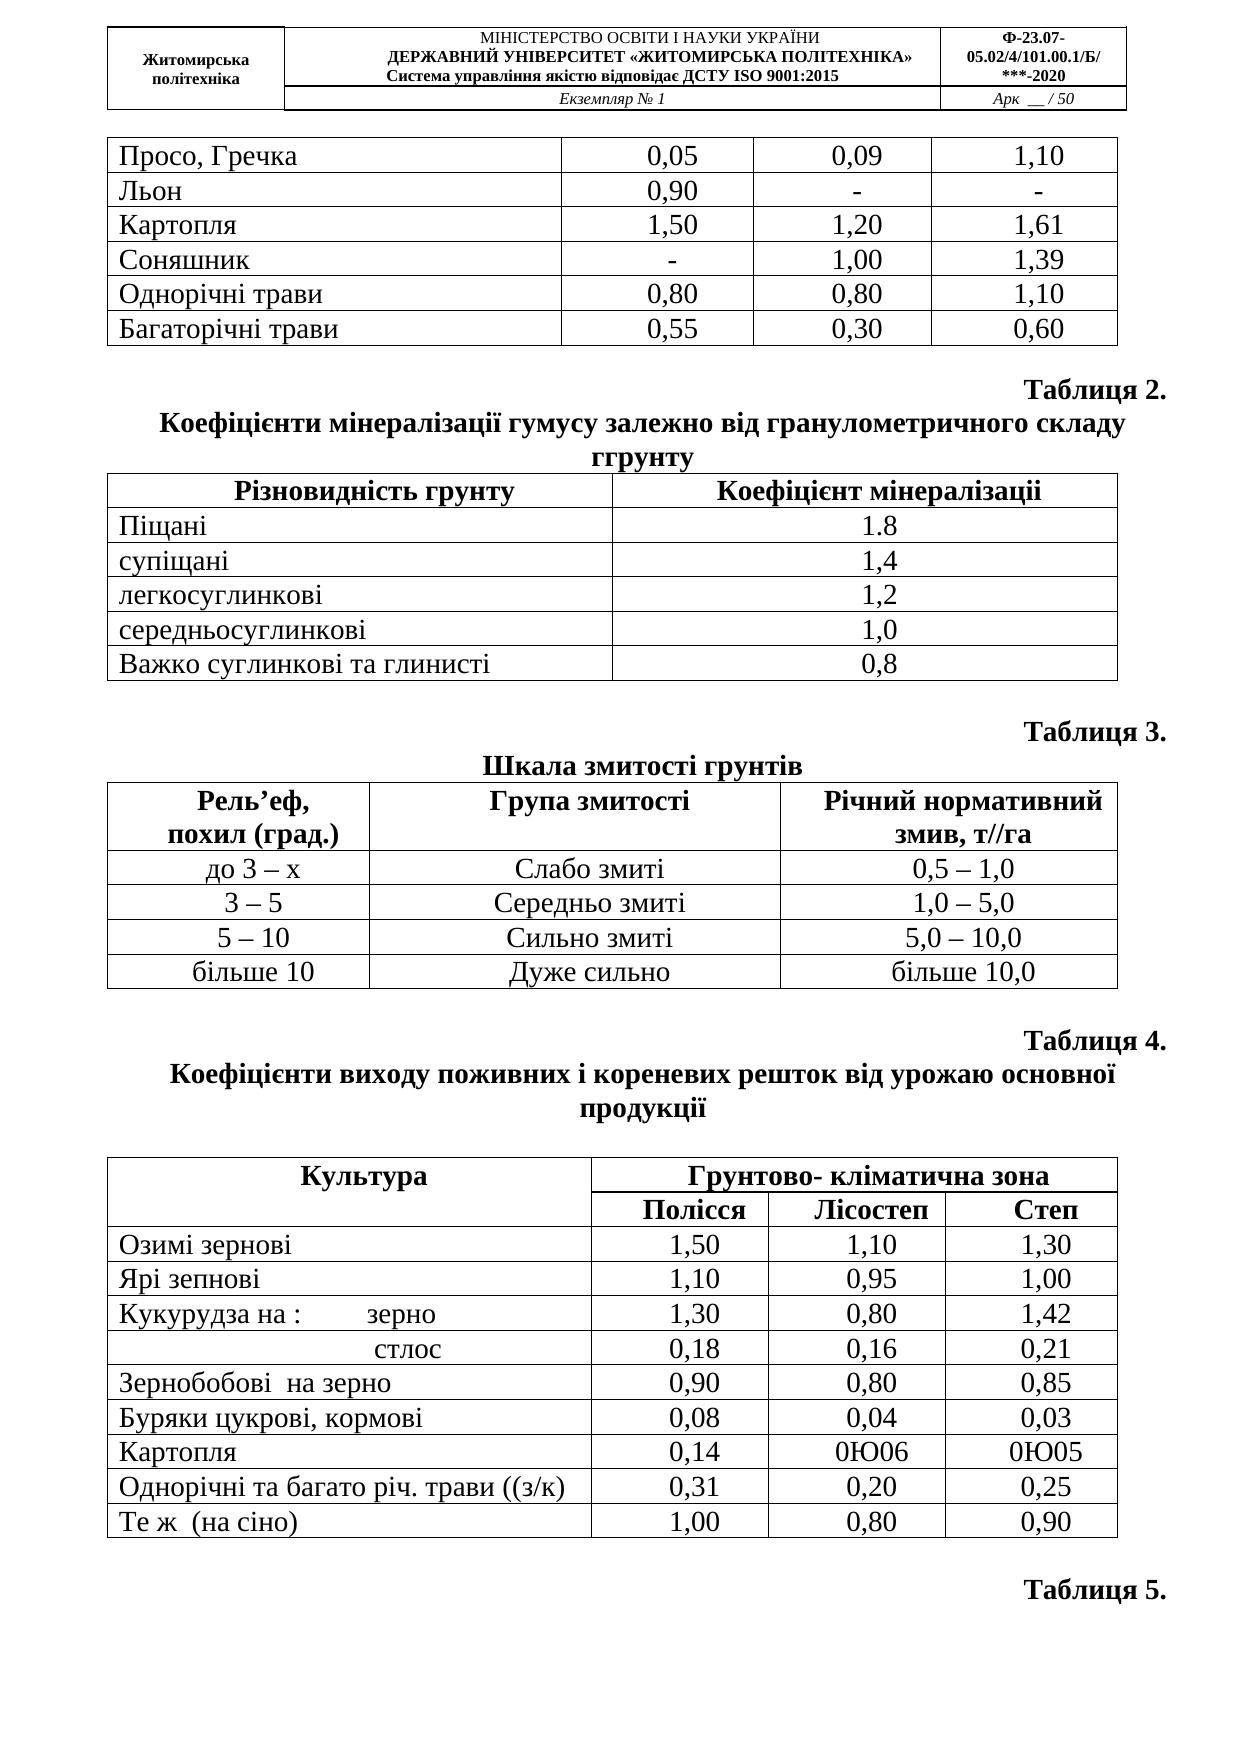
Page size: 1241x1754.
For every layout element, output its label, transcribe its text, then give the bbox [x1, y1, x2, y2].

table_cell 0,80 [754, 276, 931, 310]
table_cell 1.8 [613, 508, 1117, 542]
table_cell 1,00 [592, 1504, 768, 1537]
table_cell Багаторічні трави [108, 311, 561, 344]
table_cell 1,10 [932, 276, 1117, 310]
table_header Грунтово- кліматична зона [592, 1158, 1117, 1191]
table_cell 0,21 [946, 1331, 1117, 1364]
table_cell 0,90 [946, 1504, 1117, 1537]
table_cell 0,03 [946, 1400, 1117, 1433]
table_cell 0,5 – 1,0 [781, 851, 1117, 884]
text Коефіцієнти мінералізації гумусу залежно від гранулометричного складу [119, 405, 1167, 439]
table_cell 0Ю06 [769, 1435, 945, 1468]
table_cell Однорічні та багато річ. трави ((з/к) [108, 1469, 591, 1503]
table_cell 0,8 [613, 646, 1117, 680]
text Таблиця 2. [119, 372, 1167, 405]
table_cell Соняшник [108, 242, 561, 275]
table_header Культура [108, 1158, 591, 1226]
text Таблиця 4. [119, 1023, 1167, 1056]
text Коефіцієнти виходу поживних і кореневих решток від урожаю основної [119, 1056, 1167, 1090]
table_cell 0,80 [769, 1365, 945, 1399]
table_cell 1,30 [946, 1227, 1117, 1261]
table_cell Картопля [108, 207, 561, 241]
text Шкала змитості грунтів [119, 748, 1167, 782]
table_cell Дуже сильно [370, 955, 780, 988]
table_cell Сильно змиті [370, 920, 780, 953]
table_cell Просо, Гречка [108, 138, 561, 172]
table_cell 0,25 [946, 1469, 1117, 1503]
table_cell 0,16 [769, 1331, 945, 1364]
table_cell Зернобобові на зерно [108, 1365, 591, 1399]
table_cell Картопля [108, 1435, 591, 1468]
table_cell 0,05 [562, 138, 753, 172]
table_cell 0,18 [592, 1331, 768, 1364]
table_cell 1,30 [592, 1296, 768, 1330]
table_cell 0,14 [592, 1435, 768, 1468]
table_cell середньосуглинкові [108, 612, 612, 645]
table_cell 0,09 [754, 138, 931, 172]
table_cell 0,90 [562, 173, 753, 206]
table_header Річний нормативний змив, т//га [781, 783, 1117, 850]
table_cell 1,0 [613, 612, 1117, 645]
table_header Різновидність грунту [108, 474, 612, 507]
table_cell до 3 – х [108, 851, 369, 884]
table_cell 1,10 [769, 1227, 945, 1261]
table_cell Полісся [592, 1193, 768, 1226]
table_header Рель’еф, похил (град.) [108, 783, 369, 850]
table_cell - [932, 173, 1117, 206]
table_cell Ярі зепнові [108, 1262, 591, 1295]
table_cell Лісостеп [769, 1193, 945, 1226]
table_cell 0,31 [592, 1469, 768, 1503]
table_cell Степ [946, 1193, 1117, 1226]
table_cell стлос [108, 1331, 591, 1364]
table_cell 1,50 [592, 1227, 768, 1261]
table_cell 0,20 [769, 1469, 945, 1503]
table_header Коефіцієнт мінералізаціі [613, 474, 1117, 507]
table_cell 0,85 [946, 1365, 1117, 1399]
table_cell 1,00 [754, 242, 931, 275]
text ггрунту [119, 439, 1167, 472]
table_cell - [754, 173, 931, 206]
table_cell 5 – 10 [108, 920, 369, 953]
table_cell 0Ю05 [946, 1435, 1117, 1468]
table_cell Кукурудза на : зерно [108, 1296, 591, 1330]
table_header Група змитості [370, 783, 780, 850]
text Таблиця 3. [119, 714, 1167, 748]
table_cell 1,00 [946, 1262, 1117, 1295]
table_cell 0,30 [754, 311, 931, 344]
table_cell 1,4 [613, 543, 1117, 576]
text Таблиця 5. [119, 1572, 1167, 1605]
table_cell 1,39 [932, 242, 1117, 275]
table_cell легкосуглинкові [108, 577, 612, 611]
table_cell 0,90 [592, 1365, 768, 1399]
table_cell 0,60 [932, 311, 1117, 344]
table_cell 1,20 [754, 207, 931, 241]
table_cell 0,80 [562, 276, 753, 310]
table_cell супіщані [108, 543, 612, 576]
table_cell 0,55 [562, 311, 753, 344]
table_cell Слабо змиті [370, 851, 780, 884]
table_cell 1,61 [932, 207, 1117, 241]
table_cell 5,0 – 10,0 [781, 920, 1117, 953]
table_cell Те ж (на сіно) [108, 1504, 591, 1537]
table_cell Однорічні трави [108, 276, 561, 310]
table_cell Озимі зернові [108, 1227, 591, 1261]
table_cell більше 10 [108, 955, 369, 988]
table_cell Середньо змиті [370, 885, 780, 919]
table_cell Буряки цукрові, кормові [108, 1400, 591, 1433]
table_cell 0,04 [769, 1400, 945, 1433]
table_cell 1,10 [592, 1262, 768, 1295]
table_cell 0,08 [592, 1400, 768, 1433]
table_cell - [562, 242, 753, 275]
table_cell 3 – 5 [108, 885, 369, 919]
table_cell 1,50 [562, 207, 753, 241]
text продукції [119, 1090, 1167, 1123]
table_cell 1,42 [946, 1296, 1117, 1330]
table_cell 0,95 [769, 1262, 945, 1295]
table_cell 1,2 [613, 577, 1117, 611]
table_cell 1,10 [932, 138, 1117, 172]
table_cell Піщані [108, 508, 612, 542]
table_cell 1,0 – 5,0 [781, 885, 1117, 919]
table_cell 0,80 [769, 1504, 945, 1537]
table_cell більше 10,0 [781, 955, 1117, 988]
table_cell Льон [108, 173, 561, 206]
table_cell 0,80 [769, 1296, 945, 1330]
table_cell Важко суглинкові та глинисті [108, 646, 612, 680]
